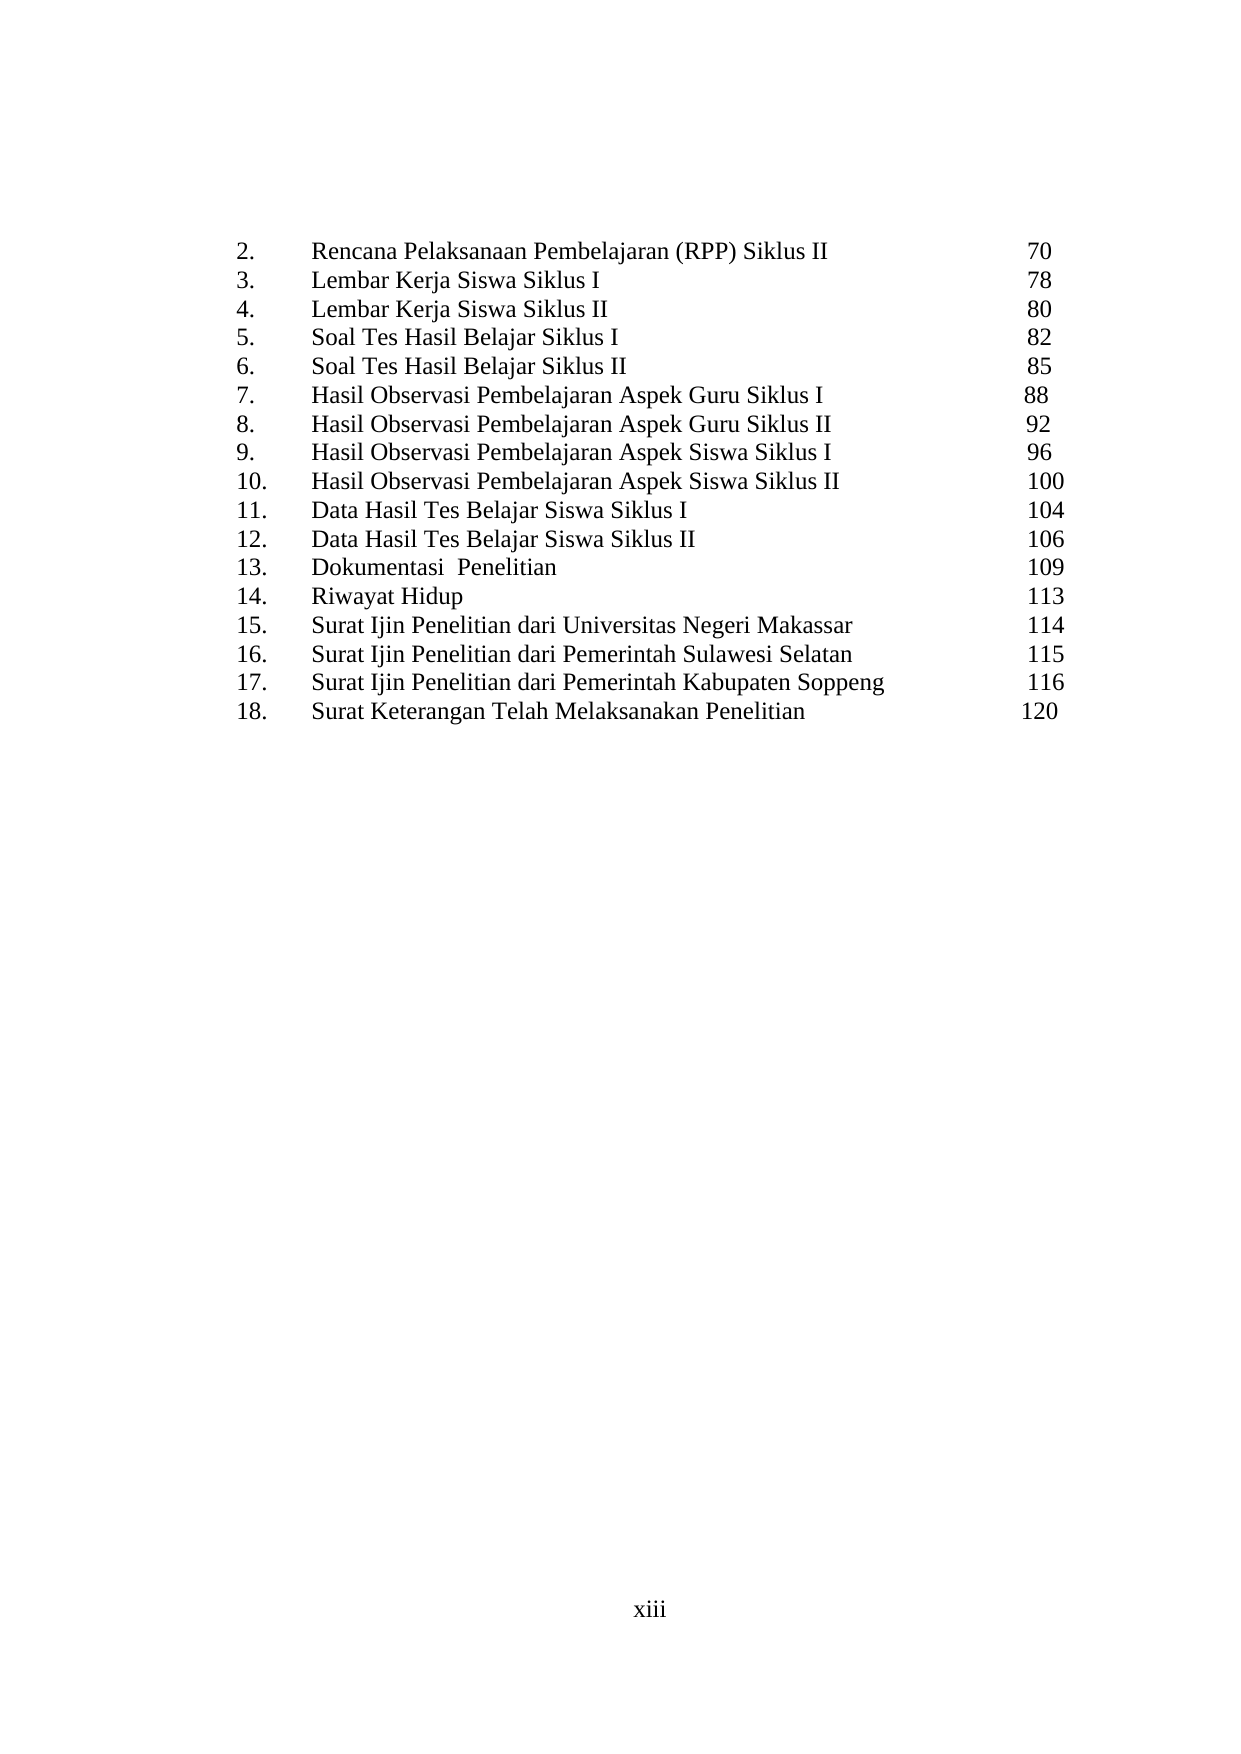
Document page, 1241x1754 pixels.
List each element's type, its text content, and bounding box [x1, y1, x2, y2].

list Surat Ijin Penelitian dari Pemerintah Sulawesi Selatan . 115 [236, 639, 1078, 667]
list Surat Ijin Penelitian dari Pemerintah Kabupaten Soppeng . 116 [236, 667, 1078, 696]
list Soal Tes Hasil Belajar Siklus II . 85 [236, 351, 1078, 380]
list Dokumentasi Penelitian . 109 [236, 552, 1078, 581]
list Data Hasil Tes Belajar Siswa Siklus I . 104 [236, 495, 1078, 524]
list Lembar Kerja Siswa Siklus II . 80 [236, 294, 1078, 322]
list Hasil Observasi Pembelajaran Aspek Siswa Siklus I . 96 [236, 437, 1064, 466]
list Hasil Observasi Pembelajaran Aspek Guru Siklus I 88 [236, 380, 1064, 409]
list Hasil Observasi Pembelajaran Aspek Guru Siklus II ... 92 [236, 409, 1064, 437]
list Riwayat Hidup . 113 [236, 581, 1078, 610]
list Soal Tes Hasil Belajar Siklus I . 82 [236, 322, 1078, 351]
list Hasil Observasi Pembelajaran Aspek Siswa Siklus II . 100 [236, 466, 1064, 495]
list Surat Keterangan Telah Melaksanakan Penelitian .120 [236, 696, 1078, 725]
list Surat Ijin Penelitian dari Universitas Negeri Makassar . 114 [236, 610, 1078, 639]
list Lembar Kerja Siswa Siklus I . 78 [236, 265, 1078, 294]
list Rencana Pelaksanaan Pembelajaran (RPP) Siklus II 70 [236, 236, 1078, 265]
list Data Hasil Tes Belajar Siswa Siklus II . 106 [236, 524, 1078, 552]
